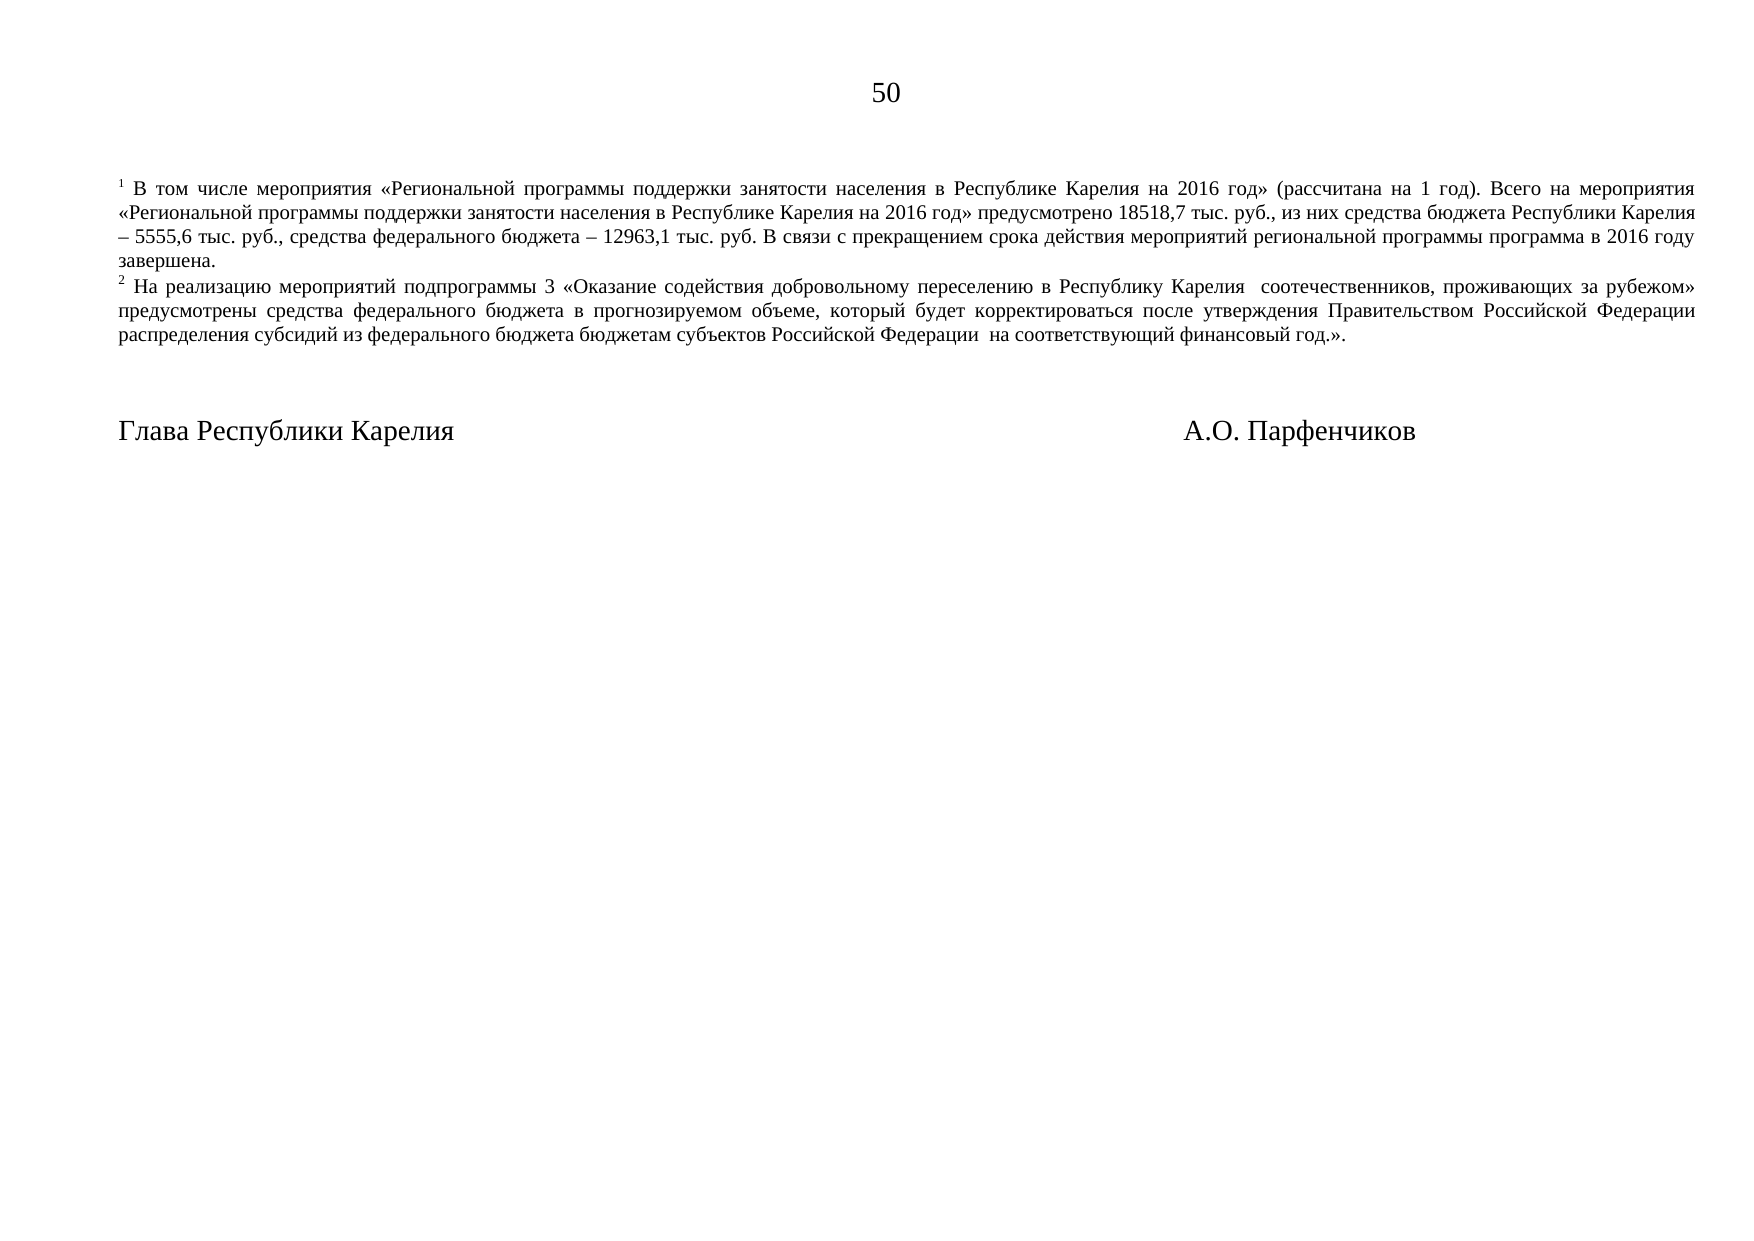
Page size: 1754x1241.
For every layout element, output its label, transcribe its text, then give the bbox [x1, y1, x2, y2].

text Глава Республики Карелия А.О. Парфенчиков [118, 380, 1613, 447]
text 1 В том числе мероприятия «Региональной программы поддержки занятости населения в Республике Карелия на 2016 год» (рассчитана на 1 год). Всего на мероприятия «Региональной программы поддержки занятости населения в Республике Карелия на 2016 год» предусмотрено 18518,7 тыс. руб., из них средства бюджета Республики Карелия – 5555,6 тыс. руб., средства федерального бюджета – 12963,1 тыс. руб. В связи с прекращением срока действия мероприятий региональной программы программа в 2016 году завершена. [118, 176, 1698, 272]
text 2 На реализацию мероприятий подпрограммы 3 «Оказание содействия добровольному переселению в Республику Карелия соотечественников, проживающих за рубежом» предусмотрены средства федерального бюджета в прогнозируемом объеме, который будет корректироваться после утверждения Правительством Российской Федерации распределения субсидий из федерального бюджета бюджетам субъектов Российской Федерации на соответствующий финансовый год.». [118, 272, 1698, 346]
